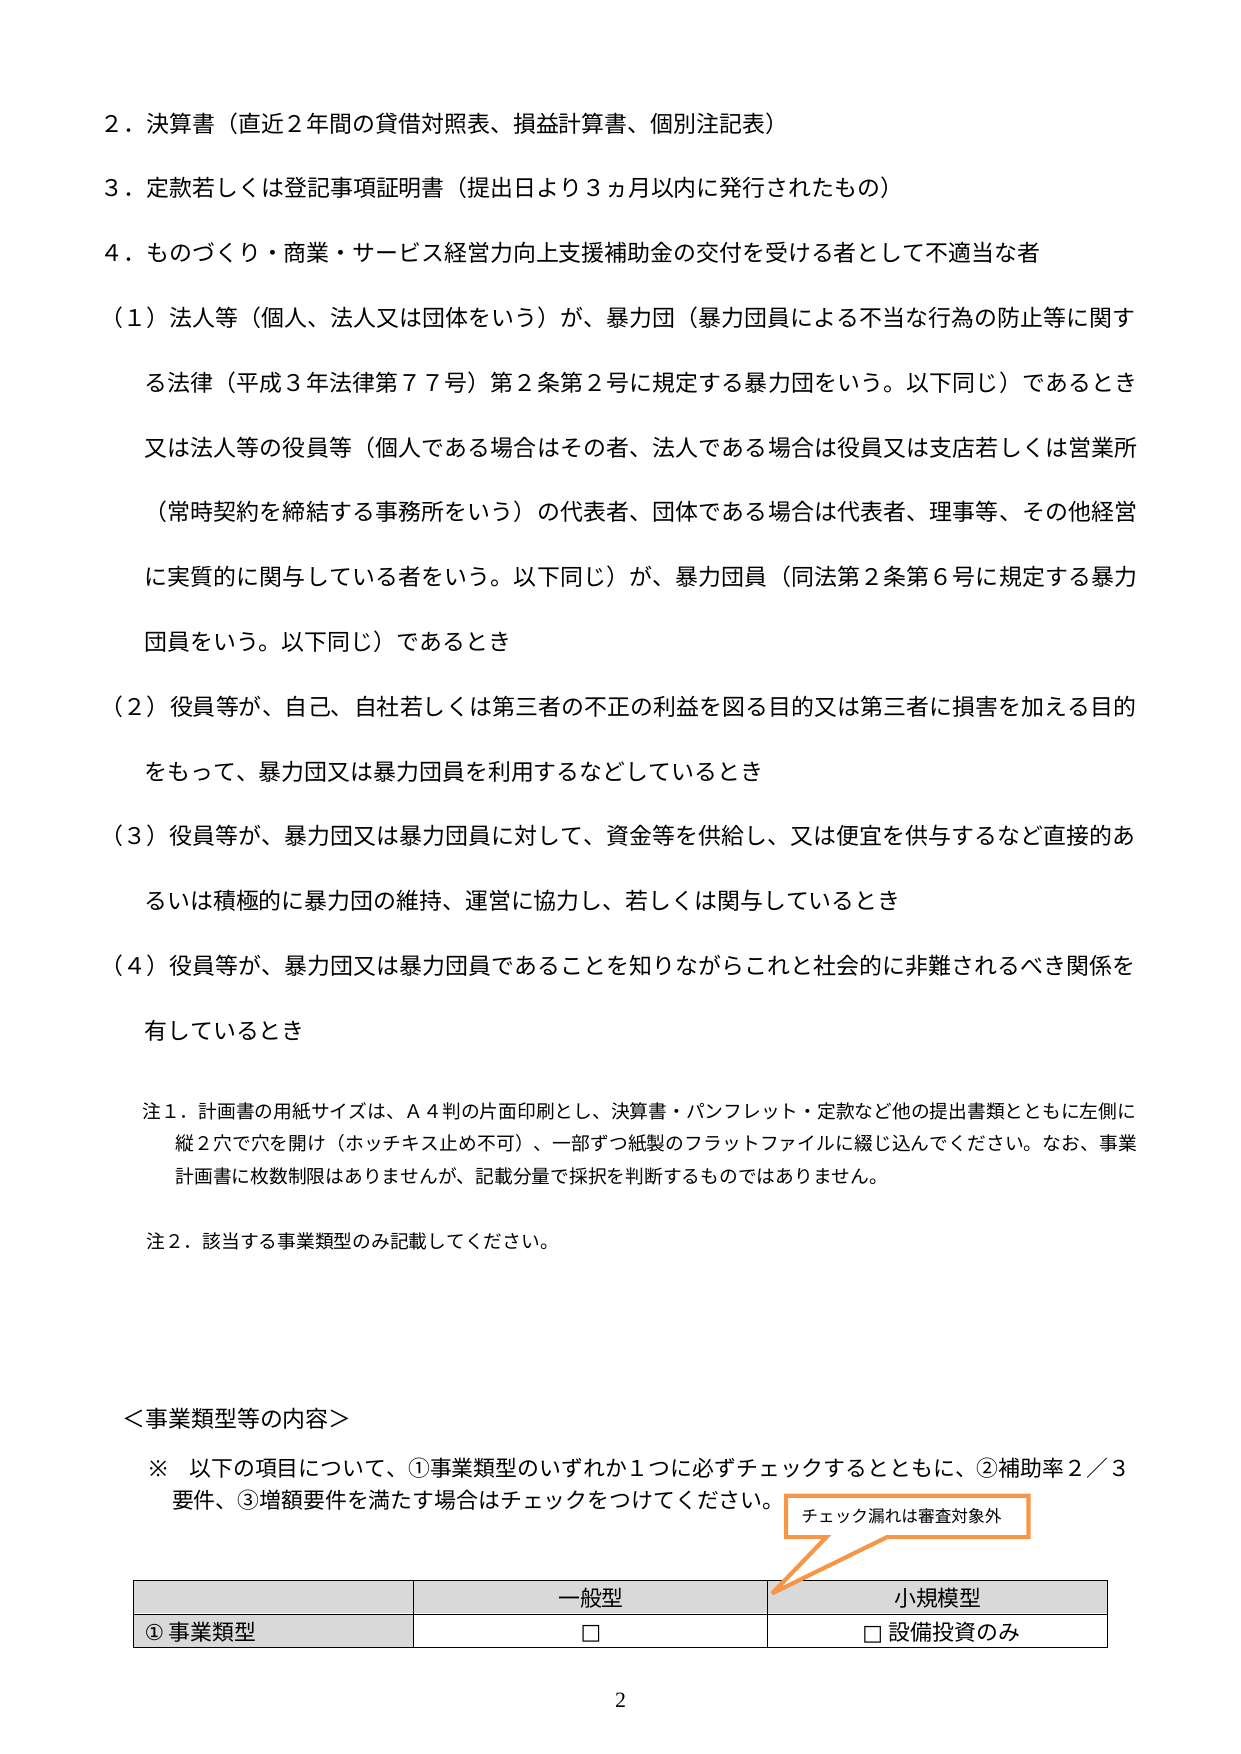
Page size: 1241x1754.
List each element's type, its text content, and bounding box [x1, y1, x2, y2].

table_cell □ [414, 1615, 767, 1647]
text ２．決算書（直近２年間の貸借対照表、損益計算書、個別注記表） [100, 90, 1140, 154]
table_header 一般型 [414, 1581, 767, 1613]
text ※ 以下の項目について、①事業類型のいずれか１つに必ずチェックするとともに、②補助率２／３要件、③増額要件を満たす場合はチェックをつけてください。 [149, 1450, 1134, 1515]
table_header 小規模型 [768, 1581, 1107, 1613]
text ＜事業類型等の内容＞ [122, 1386, 1140, 1450]
text （２）役員等が、自己、自社若しくは第三者の不正の利益を図る目的又は第三者に損害を加える目的をもって、暴力団又は暴力団員を利用するなどしているとき [100, 673, 1140, 802]
table_header [134, 1581, 413, 1613]
text （４）役員等が、暴力団又は暴力団員であることを知りながらこれと社会的に非難されるべき関係を有しているとき [100, 932, 1140, 1062]
text （１）法人等（個人、法人又は団体をいう）が、暴力団（暴力団員による不当な行為の防止等に関する法律（平成３年法律第７７号）第２条第２号に規定する暴力団をいう。以下同じ）であるとき又は法人等の役員等（個人である場合はその者、法人である場合は役員又は支店若しくは営業所（常時契約を締結する事務所をいう）の代表者、団体である場合は代表者、理事等、その他経営に実質的に関与している者をいう。以下同じ）が、暴力団員（同法第２条第６号に規定する暴力団員をいう。以下同じ）であるとき [100, 284, 1140, 673]
table_cell □ 設備投資のみ □ 試作開発等 [768, 1615, 1107, 1647]
text （３）役員等が、暴力団又は暴力団員に対して、資金等を供給し、又は便宜を供与するなど直接的あるいは積極的に暴力団の維持、運営に協力し、若しくは関与しているとき [100, 802, 1140, 932]
text 注１．計画書の用紙サイズは、Ａ４判の片面印刷とし、決算書・パンフレット・定款など他の提出書類とともに左側に縦２穴で穴を開け（ホッチキス止め不可）、一部ずつ紙製のフラットファイルに綴じ込んでください。なお、事業計画書に枚数制限はありませんが、記載分量で採択を判断するものではありません。 [100, 1094, 1140, 1191]
text ３．定款若しくは登記事項証明書（提出日より３ヵ月以内に発行されたもの） [100, 154, 1140, 219]
text ４．ものづくり・商業・サービス経営力向上支援補助金の交付を受ける者として不適当な者 [100, 219, 1140, 284]
text 注２．該当する事業類型のみ記載してください。 [100, 1224, 1140, 1256]
table_cell ①事業類型 ＜いずれか１つに☑＞ [134, 1615, 413, 1647]
